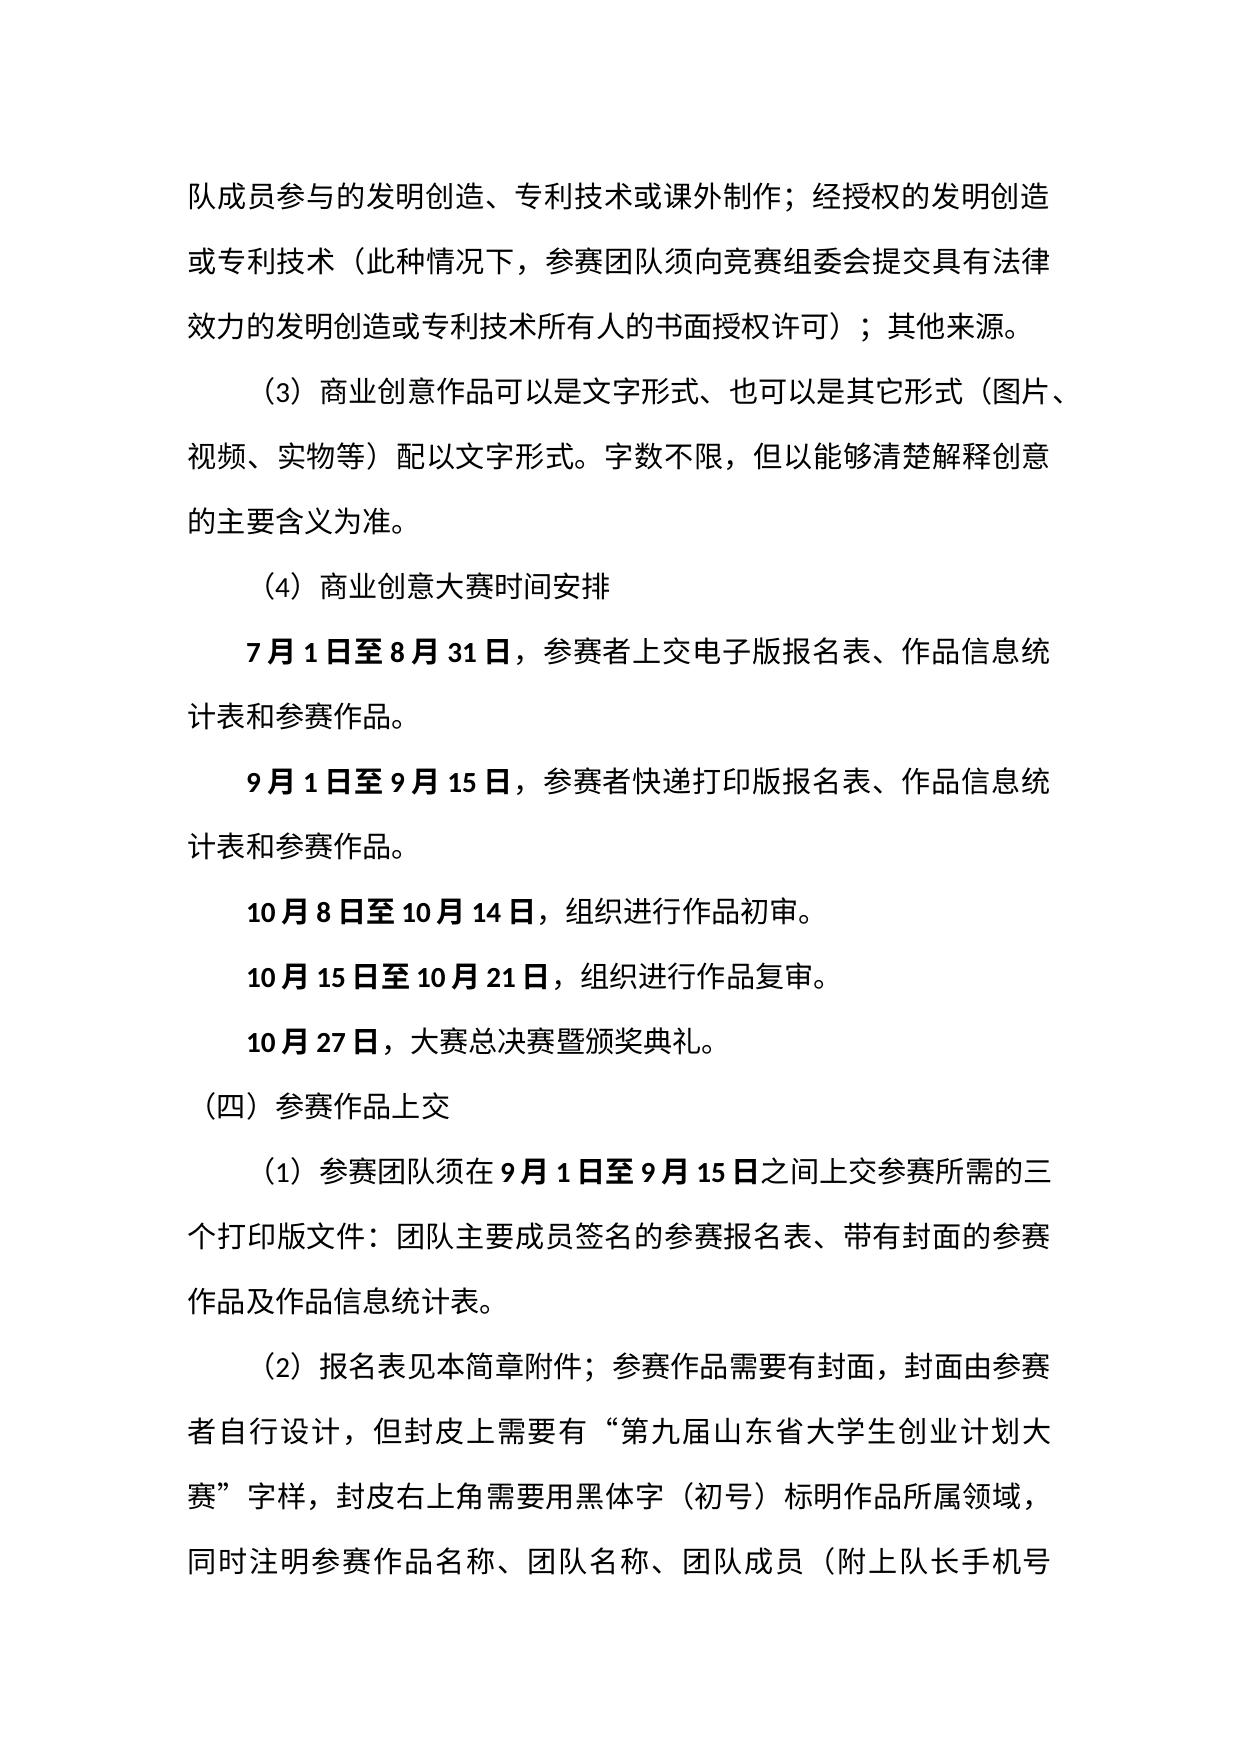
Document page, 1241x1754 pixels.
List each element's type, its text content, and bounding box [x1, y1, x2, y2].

text （四）参赛作品上交 [187, 1072, 1053, 1137]
text （4）商业创意大赛时间安排 [187, 552, 1053, 617]
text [187, 1332, 1053, 1592]
text （3）商业创意作品可以是文字形式、也可以是其它形式（图片、视频、实物等）配以文字形式。字数不限，但以能够清楚解释创意的主要含义为准。 [187, 357, 1053, 552]
text （1）参赛团队须在9月1日至9月15日之间上交参赛所需的三个打印版文件：团队主要成员签名的参赛报名表、带有封面的参赛作品及作品信息统计表。 [187, 1137, 1053, 1332]
text 10月15日至10月21日，组织进行作品复审。 [187, 942, 1053, 1007]
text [187, 162, 1053, 357]
text 9月1日至9月15日，参赛者快递打印版报名表、作品信息统计表和参赛作品。 [187, 747, 1053, 877]
text 10月8日至10月14日，组织进行作品初审。 [187, 877, 1053, 942]
text 7月1日至8月31日，参赛者上交电子版报名表、作品信息统计表和参赛作品。 [187, 617, 1053, 747]
text 10月27日，大赛总决赛暨颁奖典礼。 [187, 1007, 1053, 1072]
